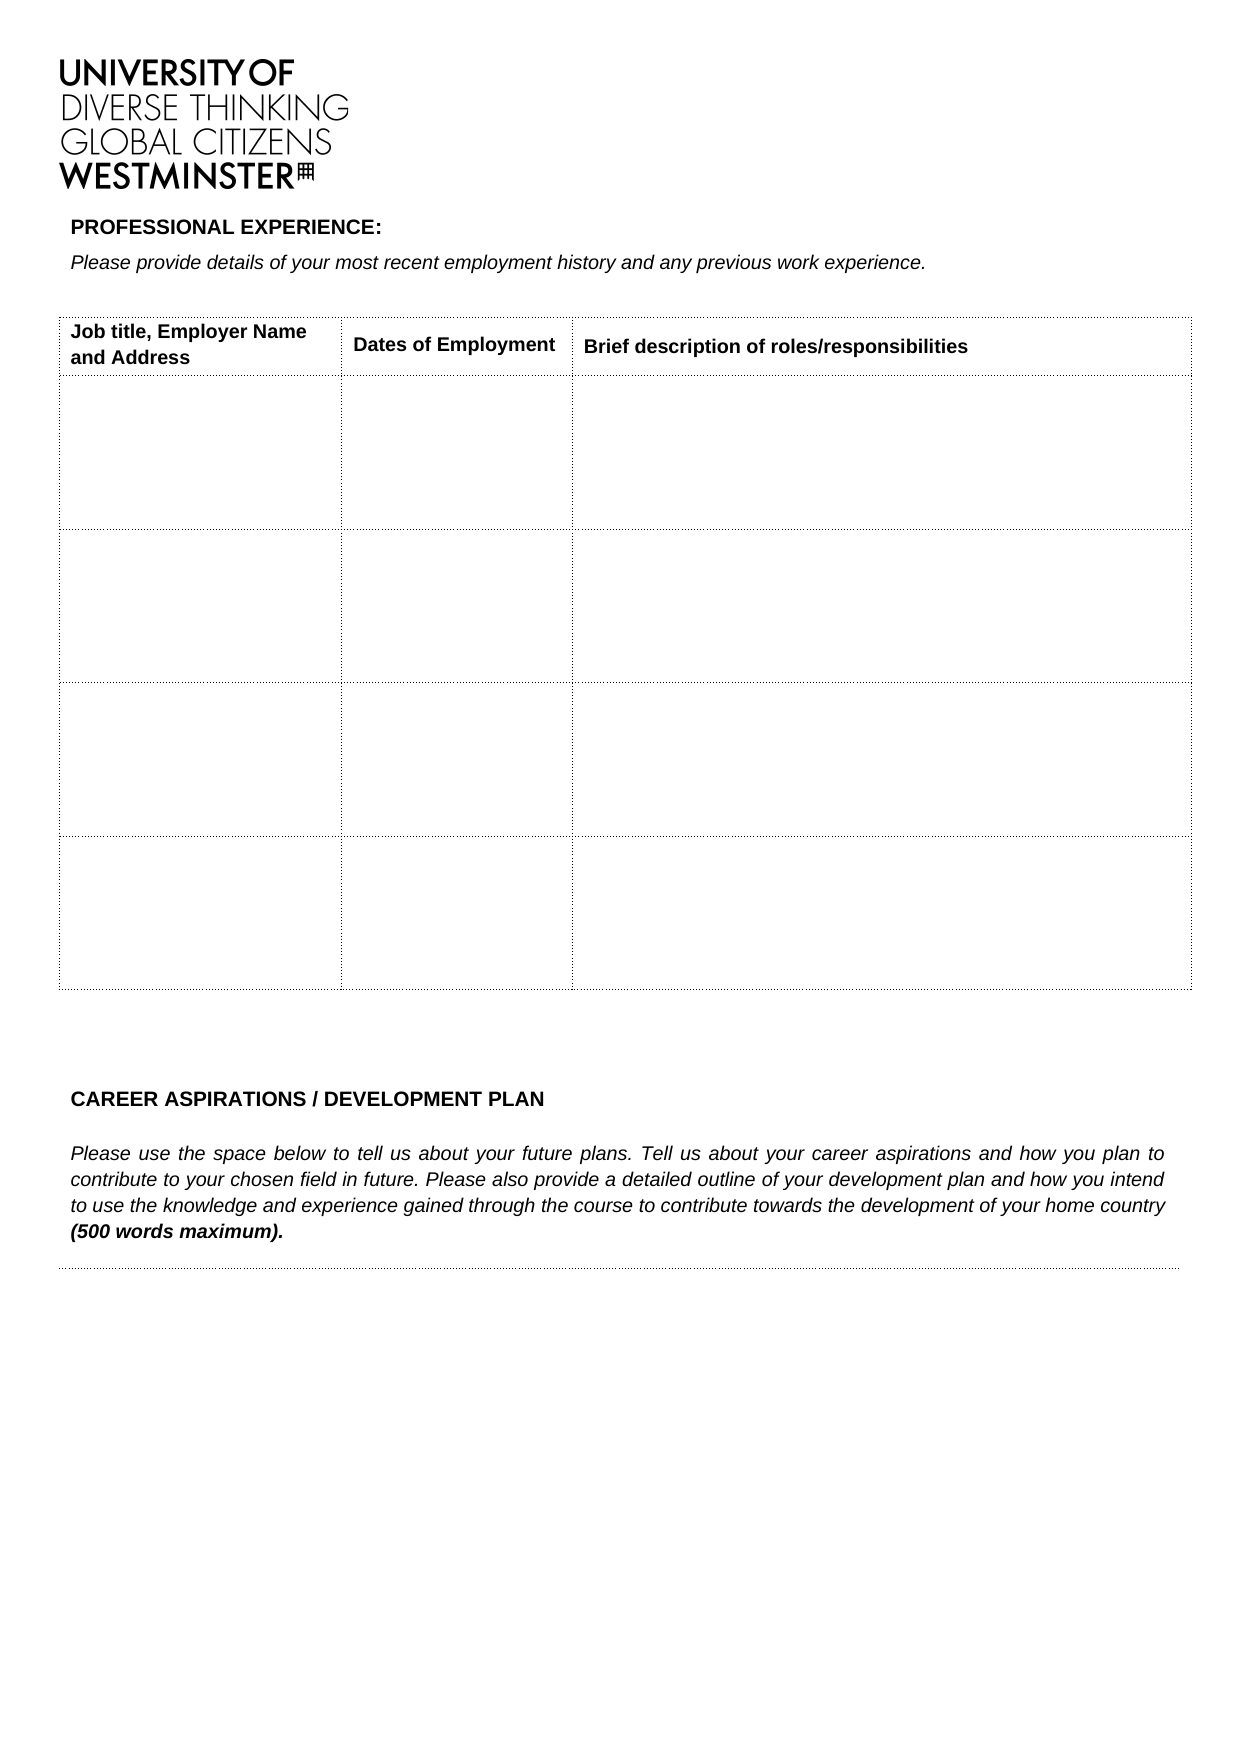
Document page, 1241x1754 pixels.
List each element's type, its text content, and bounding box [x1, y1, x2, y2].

table_cell [573, 375, 1192, 529]
picture [59, 59, 349, 189]
table_header CAREER ASPIRATIONS / DEVELOPMENT PLAN [59, 1087, 1180, 1142]
table_cell Please provide details of your most recent employment history and any previous work experience. [59, 251, 1192, 317]
table_cell [59, 375, 342, 529]
table_cell [342, 682, 572, 836]
table_cell [59, 836, 342, 989]
table_cell Dates of Employment [342, 317, 572, 375]
table_cell Job title, Employer Name and Address [59, 317, 342, 375]
table_cell [342, 836, 572, 989]
table_header PROFESSIONAL EXPERIENCE: [59, 214, 1192, 251]
table_cell [59, 529, 342, 682]
table_cell [573, 682, 1192, 836]
table_cell Please use the space below to tell us about your future plans. Tell us about your career aspirations and how you plan to contribute to your chosen field in future. Please also provide a detailed outline of your development plan and how you intend to use the knowledge and experience gained through the course to contribute towards the development of your home country (500 words maximum). [59, 1142, 1180, 1267]
table_cell [342, 529, 572, 682]
table_cell [59, 682, 342, 836]
table_cell [573, 836, 1192, 989]
table_cell [342, 375, 572, 529]
table_cell Brief description of roles/responsibilities [573, 317, 1192, 375]
table_cell [573, 529, 1192, 682]
